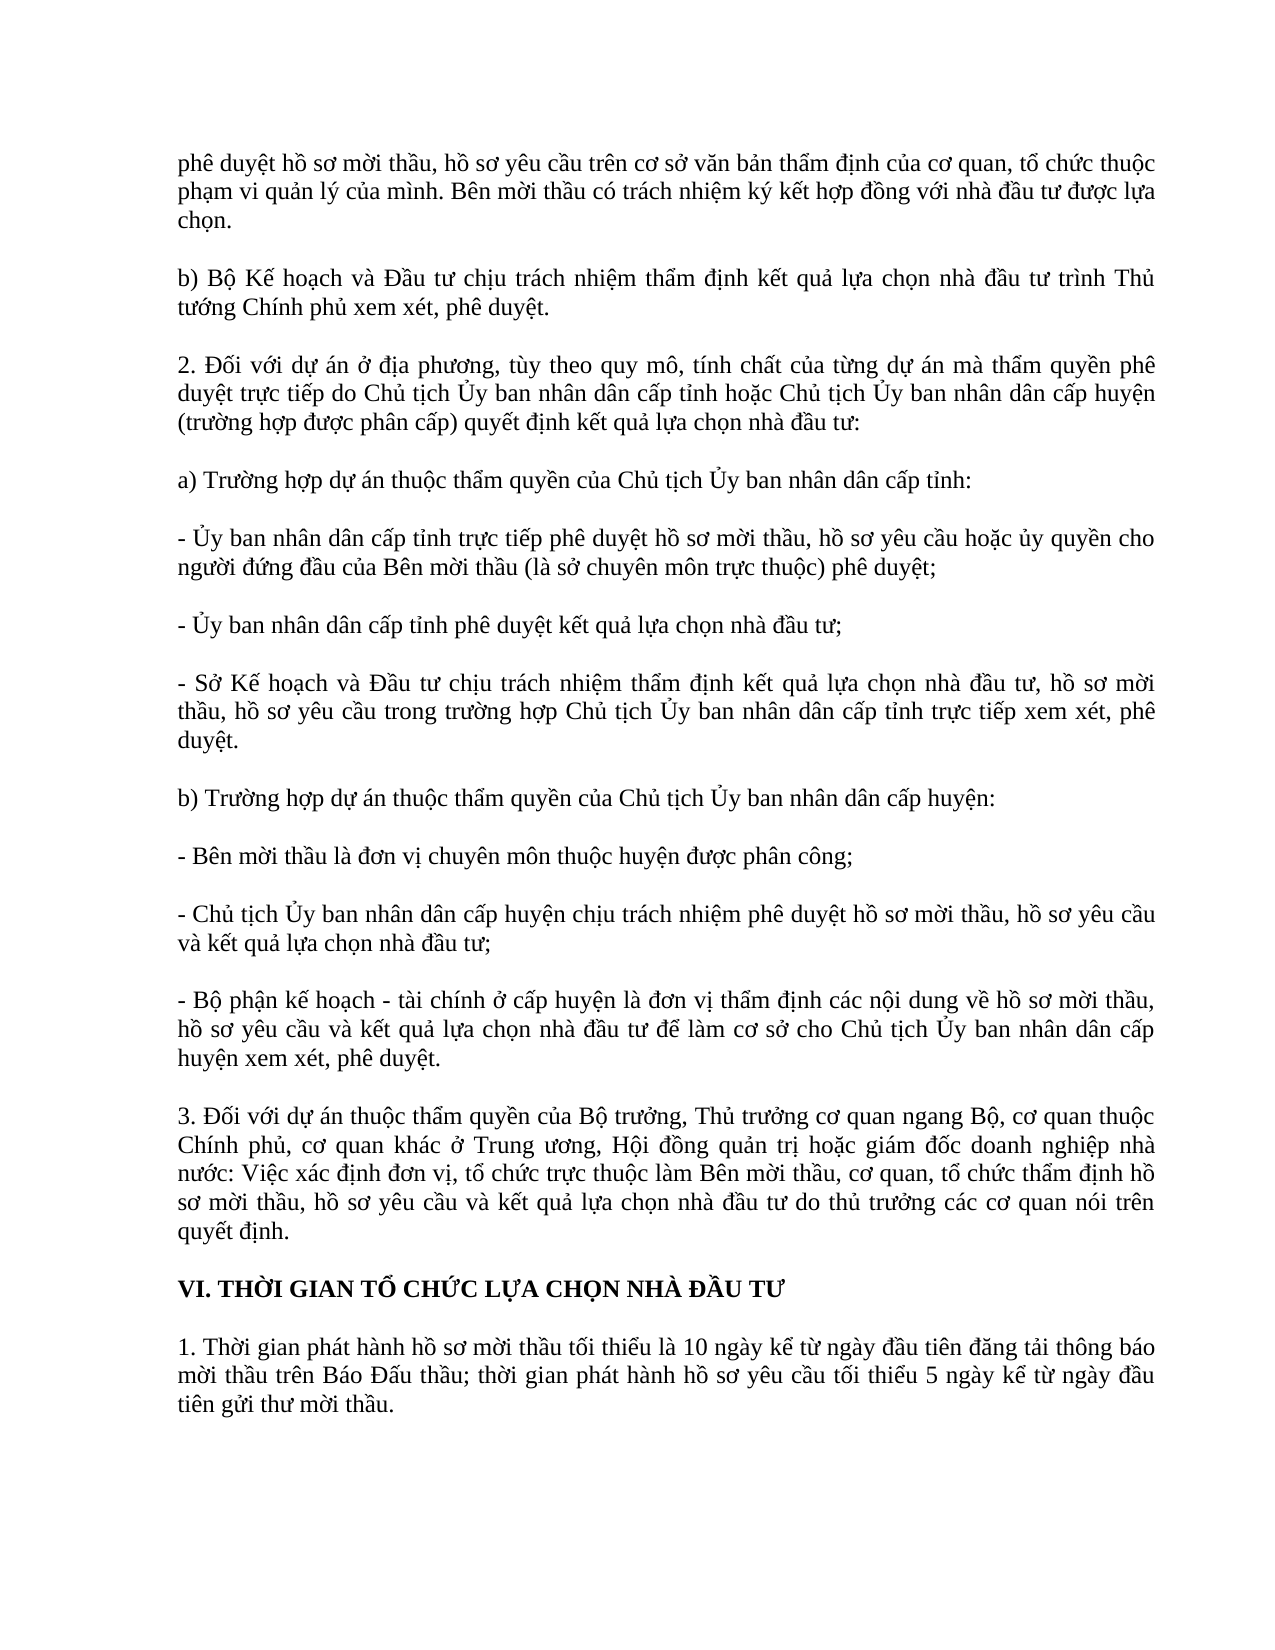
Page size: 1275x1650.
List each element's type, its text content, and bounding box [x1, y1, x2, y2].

text 1. Thời gian phát hành hồ sơ mời thầu tối thiểu là 10 ngày kể từ ngày đầu tiên đăng tải thông báo mời thầu trên Báo Đấu thầu; thời gian phát hành hồ sơ yêu cầu tối thiểu 5 ngày kể từ ngày đầu tiên gửi thư mời thầu. [177, 1332, 1157, 1418]
text - Chủ tịch Ủy ban nhân dân cấp huyện chịu trách nhiệm phê duyệt hồ sơ mời thầu, hồ sơ yêu cầu và kết quả lựa chọn nhà đầu tư; [177, 899, 1157, 956]
text 2. Đối với dự án ở địa phương, tùy theo quy mô, tính chất của từng dự án mà thẩm quyền phê duyệt trực tiếp do Chủ tịch Ủy ban nhân dân cấp tỉnh hoặc Chủ tịch Ủy ban nhân dân cấp huyện (trường hợp được phân cấp) quyết định kết quả lựa chọn nhà đầu tư: [177, 350, 1157, 436]
text a) Trường hợp dự án thuộc thẩm quyền của Chủ tịch Ủy ban nhân dân cấp tỉnh: [177, 465, 1157, 494]
text b) Trường hợp dự án thuộc thẩm quyền của Chủ tịch Ủy ban nhân dân cấp huyện: [177, 783, 1157, 812]
text 3. Đối với dự án thuộc thẩm quyền của Bộ trưởng, Thủ trưởng cơ quan ngang Bộ, cơ quan thuộc Chính phủ, cơ quan khác ở Trung ương, Hội đồng quản trị hoặc giám đốc doanh nghiệp nhà nước: Việc xác định đơn vị, tổ chức trực thuộc làm Bên mời thầu, cơ quan, tổ chức thẩm định hồ sơ mời thầu, hồ sơ yêu cầu và kết quả lựa chọn nhà đầu tư do thủ trưởng các cơ quan nói trên quyết định. [177, 1101, 1157, 1245]
text - Bộ phận kế hoạch - tài chính ở cấp huyện là đơn vị thẩm định các nội dung về hồ sơ mời thầu, hồ sơ yêu cầu và kết quả lựa chọn nhà đầu tư để làm cơ sở cho Chủ tịch Ủy ban nhân dân cấp huyện xem xét, phê duyệt. [177, 986, 1157, 1072]
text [177, 148, 1157, 234]
text - Ủy ban nhân dân cấp tỉnh trực tiếp phê duyệt hồ sơ mời thầu, hồ sơ yêu cầu hoặc ủy quyền cho người đứng đầu của Bên mời thầu (là sở chuyên môn trực thuộc) phê duyệt; [177, 523, 1157, 581]
text - Ủy ban nhân dân cấp tỉnh phê duyệt kết quả lựa chọn nhà đầu tư; [177, 610, 1157, 638]
text - Sở Kế hoạch và Đầu tư chịu trách nhiệm thẩm định kết quả lựa chọn nhà đầu tư, hồ sơ mời thầu, hồ sơ yêu cầu trong trường hợp Chủ tịch Ủy ban nhân dân cấp tỉnh trực tiếp xem xét, phê duyệt. [177, 668, 1157, 754]
text VI. THỜI GIAN TỔ CHỨC LỰA CHỌN NHÀ ĐẦU TƯ [177, 1274, 1157, 1303]
text - Bên mời thầu là đơn vị chuyên môn thuộc huyện được phân công; [177, 841, 1157, 870]
text b) Bộ Kế hoạch và Đầu tư chịu trách nhiệm thẩm định kết quả lựa chọn nhà đầu tư trình Thủ tướng Chính phủ xem xét, phê duyệt. [177, 263, 1157, 321]
